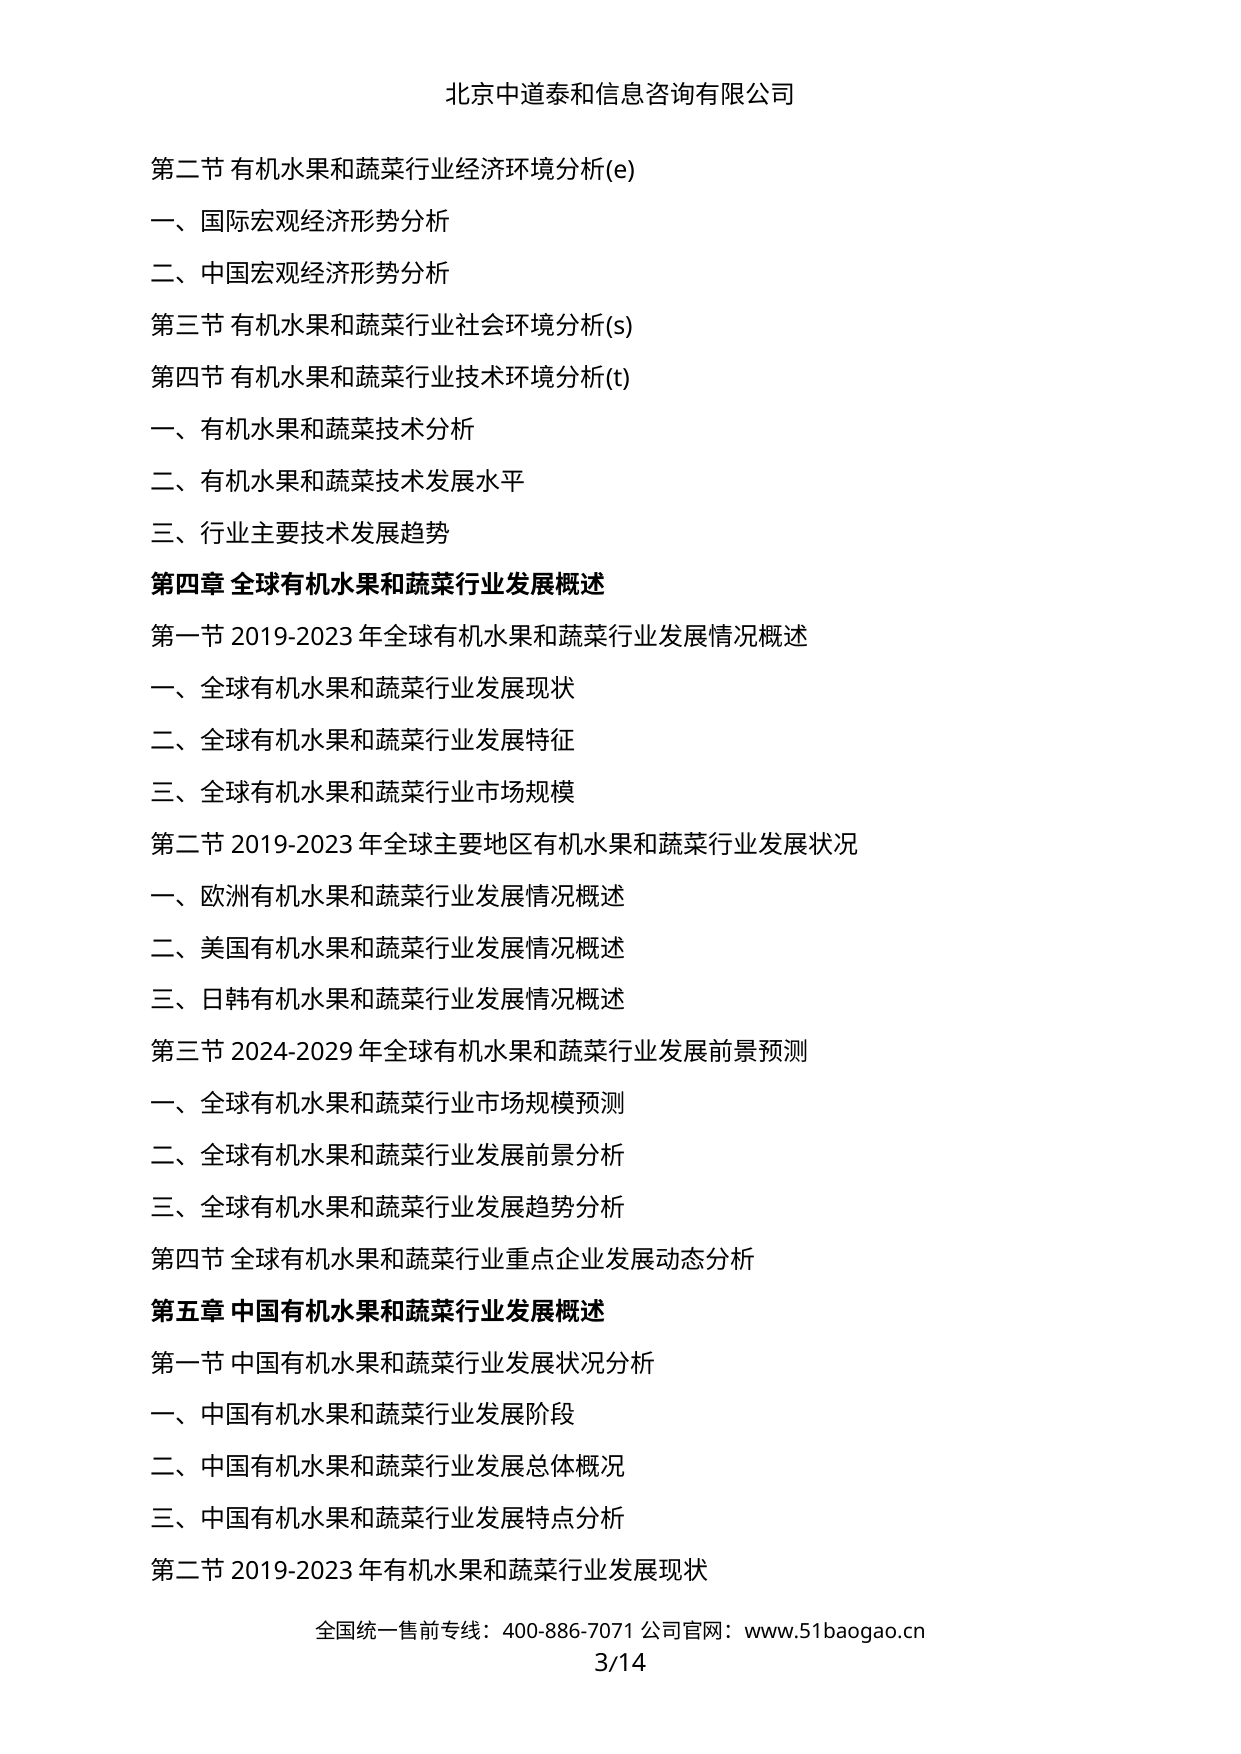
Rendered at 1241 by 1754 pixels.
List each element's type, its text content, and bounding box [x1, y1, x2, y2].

text 第四节 有机水果和蔬菜行业技术环境分析(t) [150, 357, 1090, 394]
text 第一节 中国有机水果和蔬菜行业发展状况分析 [150, 1343, 1090, 1379]
text 一、中国有机水果和蔬菜行业发展阶段 [150, 1395, 1090, 1431]
text 一、有机水果和蔬菜技术分析 [150, 409, 1090, 446]
text 第四章 全球有机水果和蔬菜行业发展概述 [150, 565, 1090, 601]
text 第二节 2019-2023年有机水果和蔬菜行业发展现状 [150, 1551, 1090, 1587]
text 一、欧洲有机水果和蔬菜行业发展情况概述 [150, 876, 1090, 912]
text 三、行业主要技术发展趋势 [150, 513, 1090, 549]
text 二、中国有机水果和蔬菜行业发展总体概况 [150, 1447, 1090, 1483]
text 二、全球有机水果和蔬菜行业发展前景分析 [150, 1136, 1090, 1172]
text 第三节 有机水果和蔬菜行业社会环境分析(s) [150, 306, 1090, 342]
text 第三节 2024-2029年全球有机水果和蔬菜行业发展前景预测 [150, 1032, 1090, 1068]
text 第二节 2019-2023年全球主要地区有机水果和蔬菜行业发展状况 [150, 824, 1090, 861]
text 一、全球有机水果和蔬菜行业发展现状 [150, 669, 1090, 705]
text 一、全球有机水果和蔬菜行业市场规模预测 [150, 1084, 1090, 1120]
text 第五章 中国有机水果和蔬菜行业发展概述 [150, 1291, 1090, 1327]
text 三、日韩有机水果和蔬菜行业发展情况概述 [150, 980, 1090, 1016]
text 二、中国宏观经济形势分析 [150, 254, 1090, 290]
text 第二节 有机水果和蔬菜行业经济环境分析(e) [150, 150, 1090, 186]
text 三、全球有机水果和蔬菜行业发展趋势分析 [150, 1187, 1090, 1224]
text 三、中国有机水果和蔬菜行业发展特点分析 [150, 1499, 1090, 1535]
text 二、全球有机水果和蔬菜行业发展特征 [150, 721, 1090, 757]
text 第四节 全球有机水果和蔬菜行业重点企业发展动态分析 [150, 1239, 1090, 1276]
text 二、有机水果和蔬菜技术发展水平 [150, 461, 1090, 497]
text 一、国际宏观经济形势分析 [150, 202, 1090, 238]
text 第一节 2019-2023年全球有机水果和蔬菜行业发展情况概述 [150, 617, 1090, 653]
text 二、美国有机水果和蔬菜行业发展情况概述 [150, 928, 1090, 964]
text 三、全球有机水果和蔬菜行业市场规模 [150, 772, 1090, 809]
